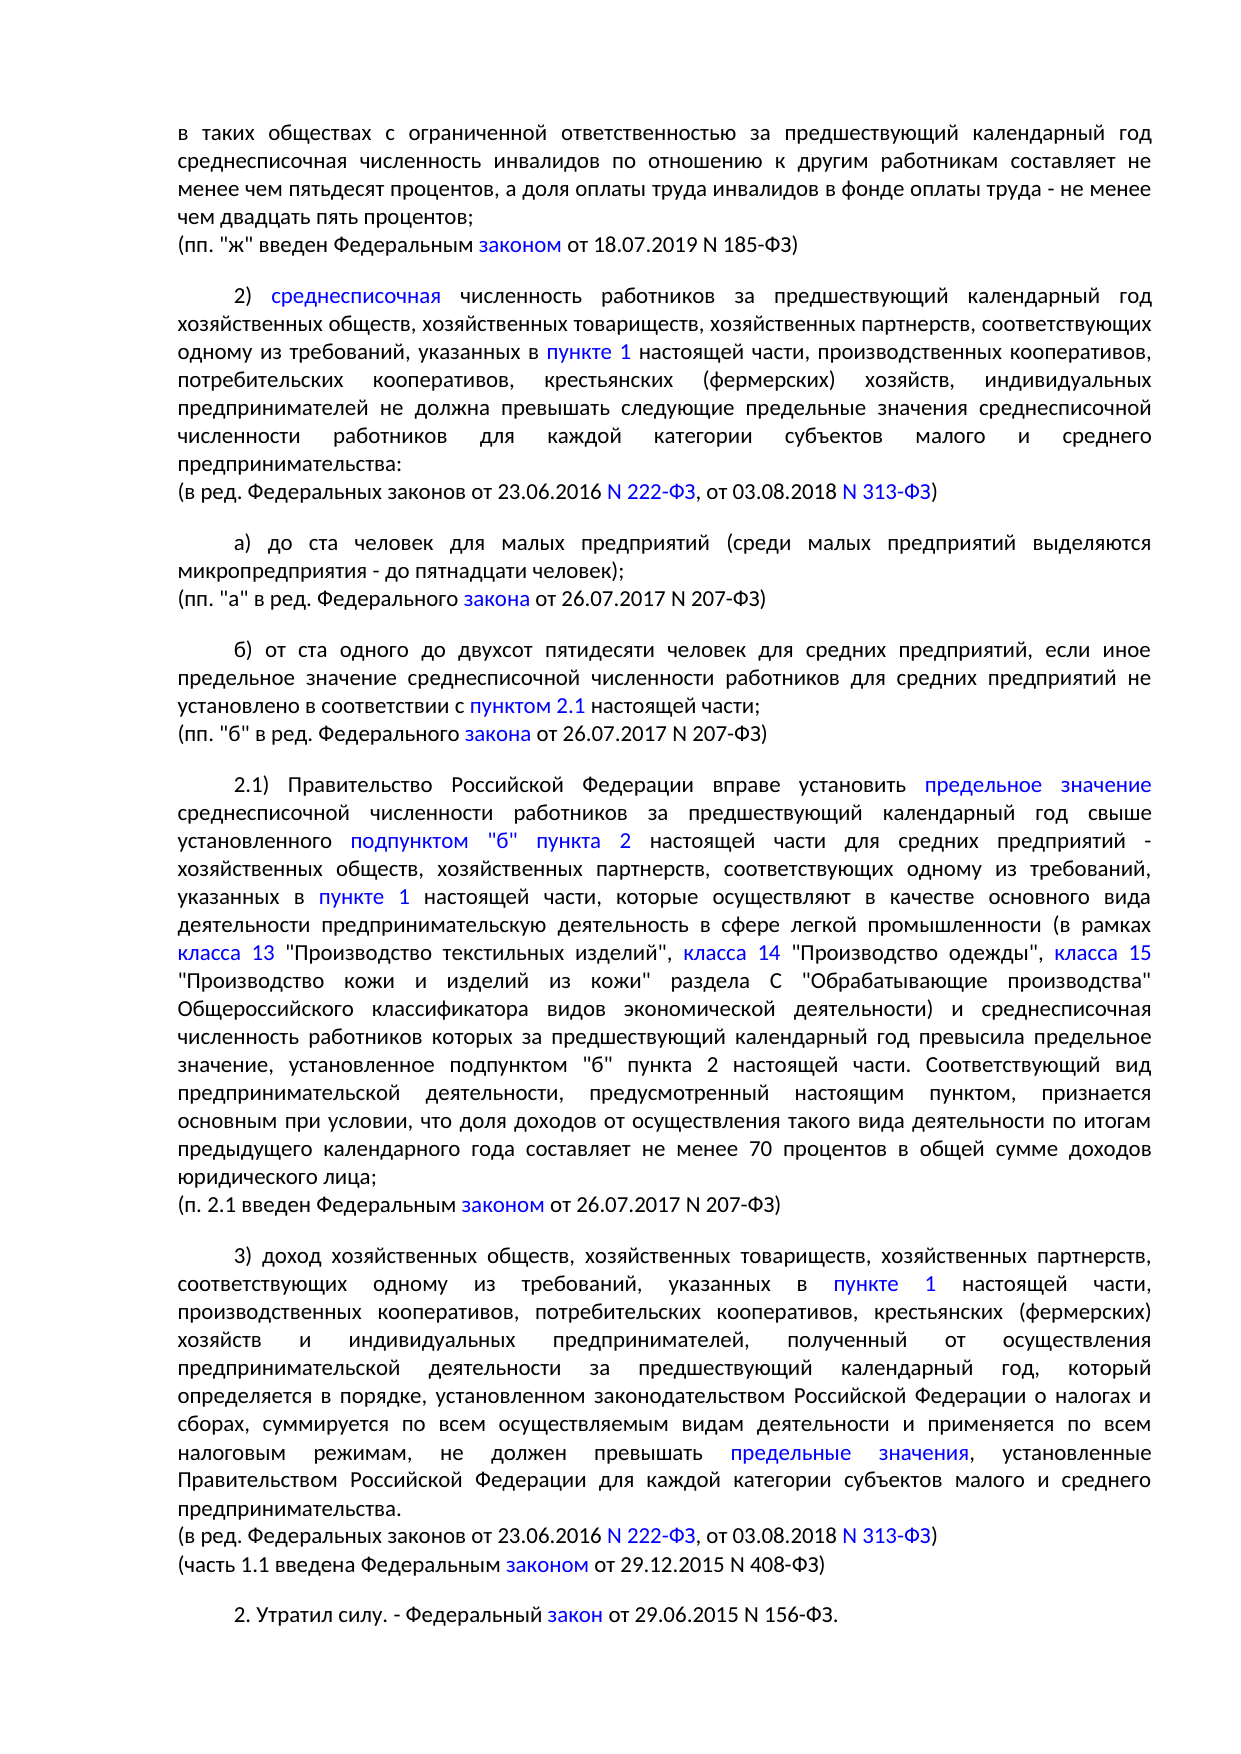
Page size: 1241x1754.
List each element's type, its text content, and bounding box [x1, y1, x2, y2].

text 2. Утратил силу. - Федеральный закон от 29.06.2015 N 156-ФЗ. [177, 1601, 1152, 1629]
text (в ред. Федеральных законов от 23.06.2016 N 222-ФЗ, от 03.08.2018 N 313-ФЗ) [177, 477, 1152, 505]
text 2) среднесписочная численность работников за предшествующий календарный год хозяйственных обществ, хозяйственных товариществ, хозяйственных партнерств, соответствующих одному из требований, указанных в пункте 1 настоящей части, производственных кооперативов, потребительских кооперативов, крестьянских (фермерских) хозяйств, индивидуальных предпринимателей не должна превышать следующие предельные значения среднесписочной численности работников для каждой категории субъектов малого и среднего предпринимательства: [177, 281, 1152, 477]
text б) от ста одного до двухсот пятидесяти человек для средних предприятий, если иное предельное значение среднесписочной численности работников для средних предприятий не установлено в соответствии с пунктом 2.1 настоящей части; [177, 635, 1152, 719]
text 3) доход хозяйственных обществ, хозяйственных товариществ, хозяйственных партнерств, соответствующих одному из требований, указанных в пункте 1 настоящей части, производственных кооперативов, потребительских кооперативов, крестьянских (фермерских) хозяйств и индивидуальных предпринимателей, полученный от осуществления предпринимательской деятельности за предшествующий календарный год, который определяется в порядке, установленном законодательством Российской Федерации о налогах и сборах, суммируется по всем осуществляемым видам деятельности и применяется по всем налоговым режимам, не должен превышать предельные значения, установленные Правительством Российской Федерации для каждой категории субъектов малого и среднего предпринимательства. [177, 1241, 1152, 1522]
text (пп. "б" в ред. Федерального закона от 26.07.2017 N 207-ФЗ) [177, 719, 1152, 747]
text а) до ста человек для малых предприятий (среди малых предприятий выделяются микропредприятия - до пятнадцати человек); [177, 528, 1152, 584]
text (часть 1.1 введена Федеральным законом от 29.12.2015 N 408-ФЗ) [177, 1550, 1152, 1578]
text (п. 2.1 введен Федеральным законом от 26.07.2017 N 207-ФЗ) [177, 1191, 1152, 1218]
text 2.1) Правительство Российской Федерации вправе установить предельное значение среднесписочной численности работников за предшествующий календарный год свыше установленного подпунктом "б" пункта 2 настоящей части для средних предприятий - хозяйственных обществ, хозяйственных партнерств, соответствующих одному из требований, указанных в пункте 1 настоящей части, которые осуществляют в качестве основного вида деятельности предпринимательскую деятельность в сфере легкой промышленности (в рамках класса 13 "Производство текстильных изделий", класса 14 "Производство одежды", класса 15 "Производство кожи и изделий из кожи" раздела С "Обрабатывающие производства" Общероссийского классификатора видов экономической деятельности) и среднесписочная численность работников которых за предшествующий календарный год превысила предельное значение, установленное подпунктом "б" пункта 2 настоящей части. Соответствующий вид предпринимательской деятельности, предусмотренный настоящим пунктом, признается основным при условии, что доля доходов от осуществления такого вида деятельности по итогам предыдущего календарного года составляет не менее 70 процентов в общей сумме доходов юридического лица; [177, 770, 1152, 1191]
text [177, 118, 1152, 230]
text (пп. "ж" введен Федеральным законом от 18.07.2019 N 185-ФЗ) [177, 230, 1152, 258]
text (пп. "а" в ред. Федерального закона от 26.07.2017 N 207-ФЗ) [177, 584, 1152, 612]
text (в ред. Федеральных законов от 23.06.2016 N 222-ФЗ, от 03.08.2018 N 313-ФЗ) [177, 1522, 1152, 1550]
